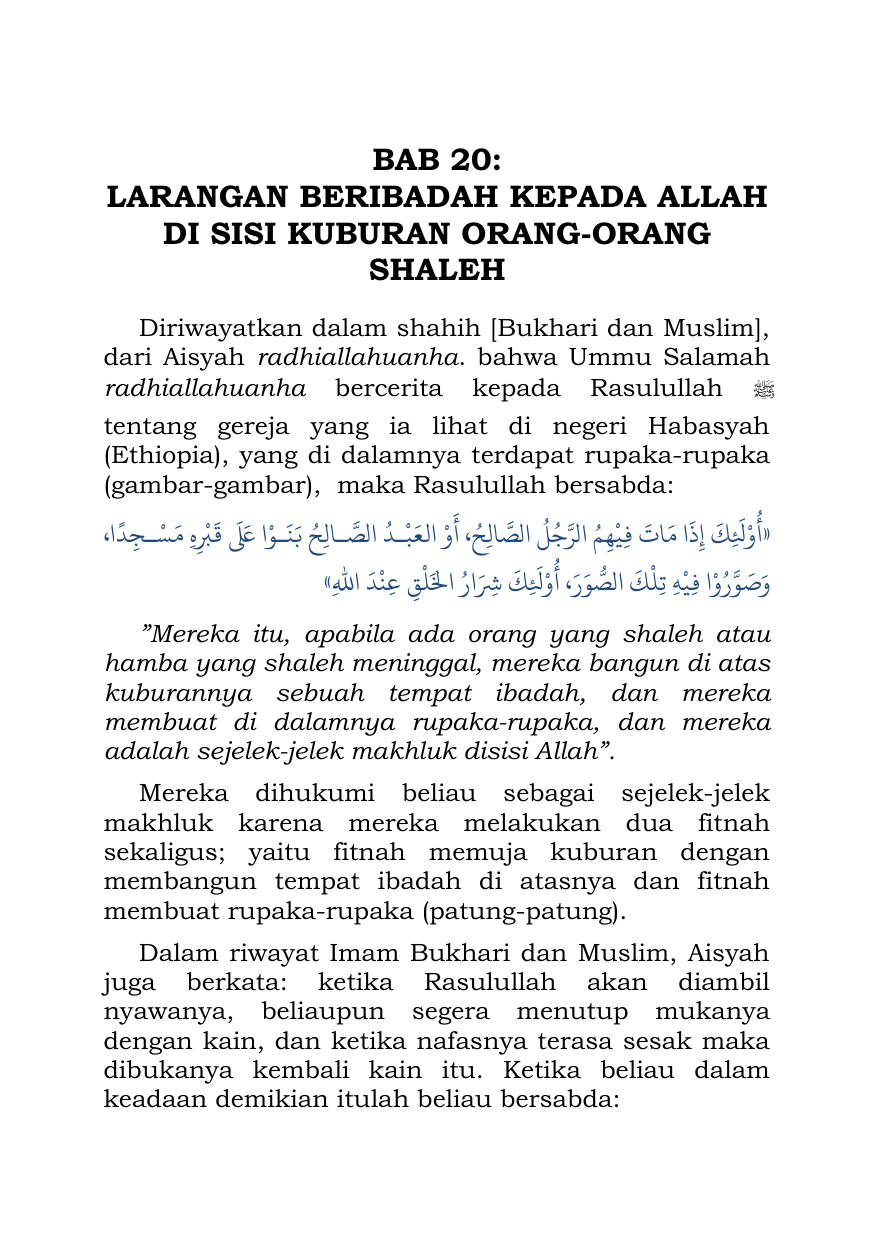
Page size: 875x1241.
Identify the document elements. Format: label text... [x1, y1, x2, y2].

text BAB 20: LARANGAN BERIBADAH KEPADA ALLAH DI SISI KUBURAN ORANG-ORANG SHALEH [103, 141, 771, 288]
text «أُوْلَئِكَ إِذَا مَاتَ فِيْهِمُ الرَّجُلُ الصَّالِحُ، أَوْ العَبْدُ الصَّالِحُ بَنَوْا عَلَى قَبْرِهِ مَسْجِدًا، وَصَوَّرُوْا فِيْهِ تِلْكَ الصُّوَرَ، أُوْلَئِكَ شِرَارُ الخَلْقِ عِنْدَ اللهِ» [103, 511, 771, 606]
text Mereka dihukumi beliau sebagai sejelek-jelek makhluk karena mereka melakukan dua fitnah sekaligus; yaitu fitnah memuja kuburan dengan membangun tempat ibadah di atasnya dan fitnah membuat rupaka-rupaka (patung-patung). [103, 778, 771, 925]
text Dalam riwayat Imam Bukhari dan Muslim, Aisyah juga berkata: ketika Rasulullah akan diambil nyawanya, beliaupun segera menutup mukanya dengan kain, dan ketika nafasnya terasa sesak maka dibukanya kembali kain itu. Ketika beliau dalam keadaan demikian itulah beliau bersabda: [103, 937, 771, 1114]
text Diriwayatkan dalam shahih [Bukhari dan Muslim], dari Aisyah radhiallahuanha. bahwa Ummu Salamah radhiallahuanha bercerita kepada Rasulullah ج tentang gereja yang ia lihat di negeri Habasyah (), yang di dalamnya terdapat rupaka-rupaka (gambar-gambar), maka Rasulullah bersabda: [103, 313, 771, 499]
text ”Mereka itu, apabila ada orang yang shaleh atau hamba yang shaleh meninggal, mereka bangun di atas kuburannya sebuah tempat ibadah, dan mereka membuat di dalamnya rupaka-rupaka, dan mereka adalah sejelek-jelek makhluk disisi Allah”. [103, 619, 771, 766]
